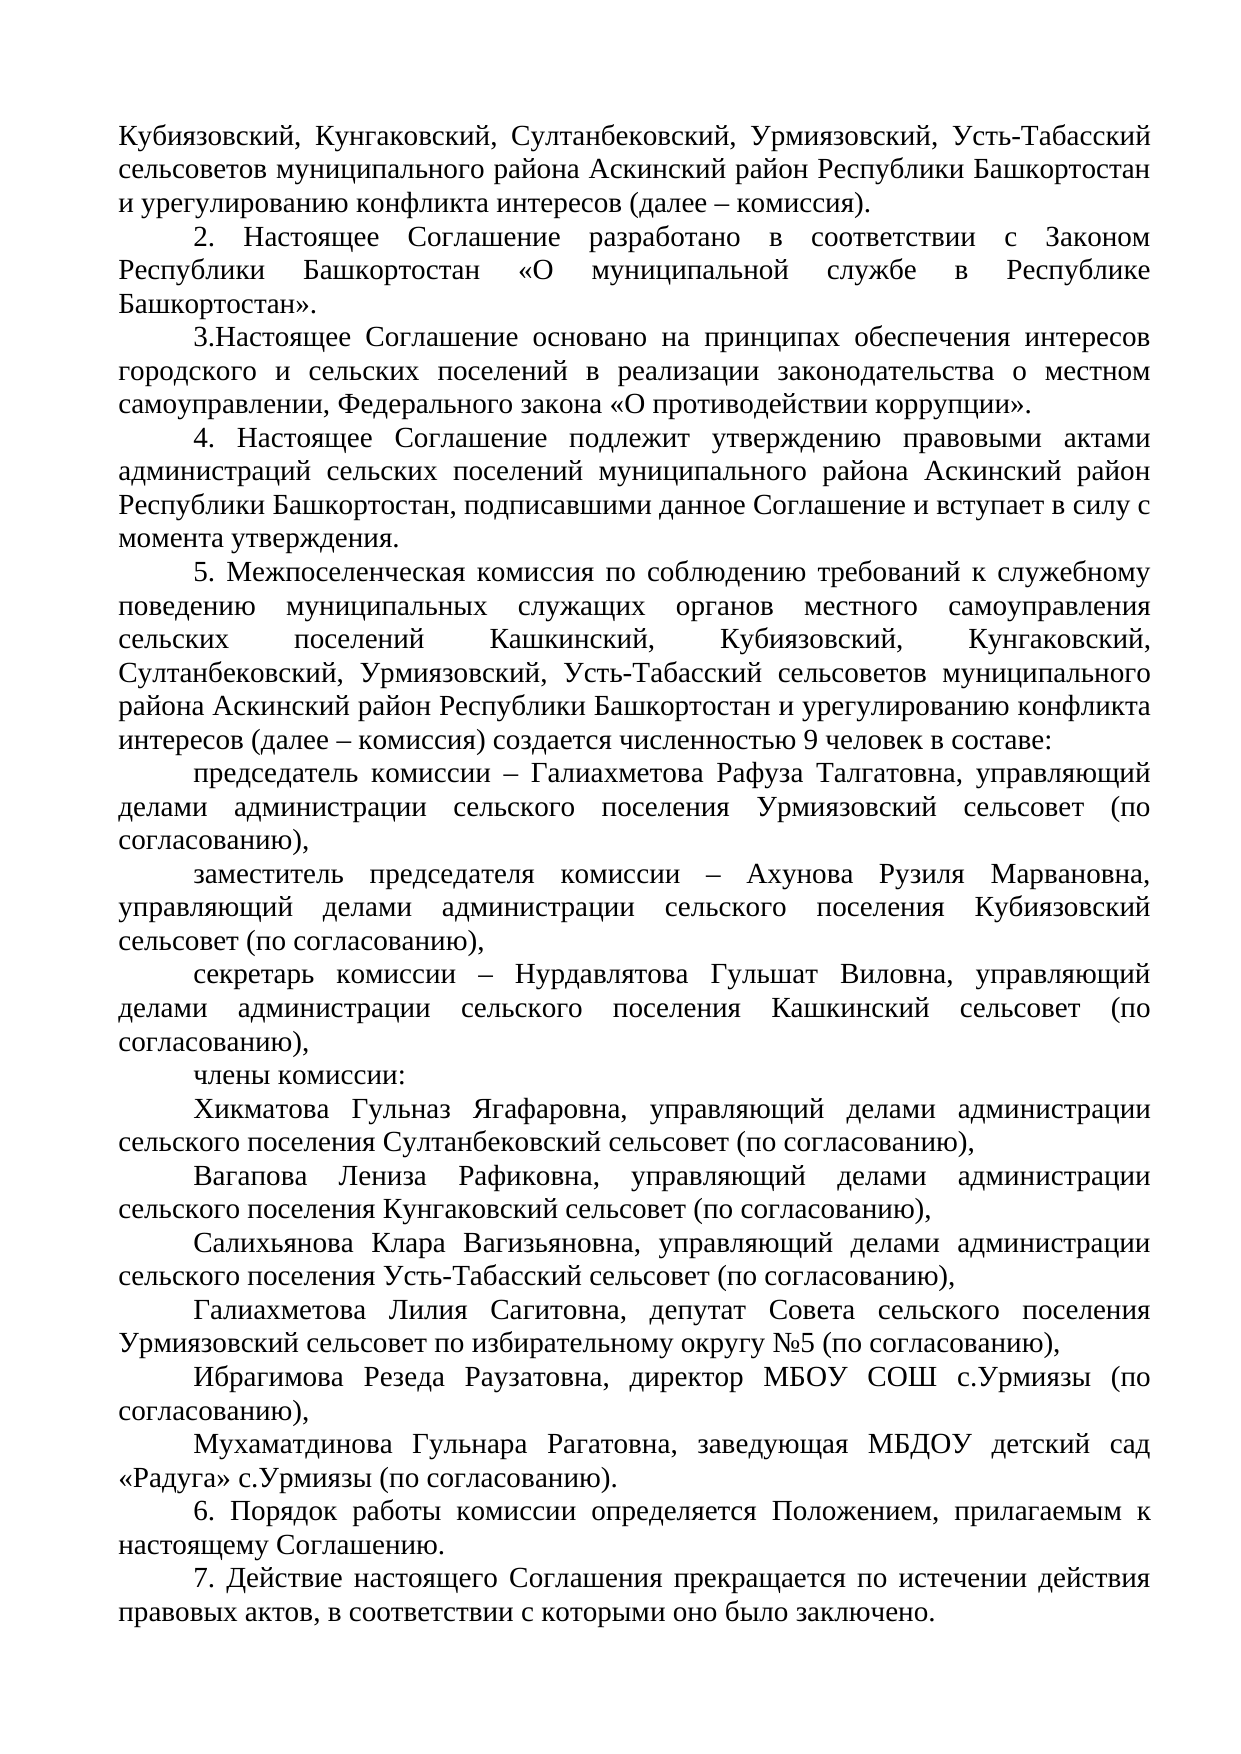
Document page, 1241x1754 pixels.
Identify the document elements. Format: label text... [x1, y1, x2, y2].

text Вагапова Лениза Рафиковна, управляющий делами администрации сельского поселения Кунгаковский сельсовет (по согласованию), [118, 1158, 1152, 1225]
text члены комиссии: [118, 1057, 1152, 1091]
text Мухаматдинова Гульнара Рагатовна, заведующая МБДОУ детский сад «Радуга» с.Урмиязы (по согласованию). [118, 1426, 1152, 1493]
text 3.Настоящее Соглашение основано на принципах обеспечения интересов городского и сельских поселений в реализации законодательства о местном самоуправлении, Федерального закона «О противодействии коррупции». [118, 319, 1152, 420]
text Галиахметова Лилия Сагитовна, депутат Совета сельского поселения Урмиязовский сельсовет по избирательному округу №5 (по согласованию), [118, 1292, 1152, 1359]
text секретарь комиссии – Нурдавлятова Гульшат Виловна, управляющий делами администрации сельского поселения Кашкинский сельсовет (по согласованию), [118, 957, 1152, 1057]
text Хикматова Гульназ Ягафаровна, управляющий делами администрации сельского поселения Султанбековский сельсовет (по согласованию), [118, 1091, 1152, 1158]
text 6. Порядок работы комиссии определяется Положением, прилагаемым к настоящему Соглашению. [118, 1493, 1152, 1560]
text 4. Настоящее Соглашение подлежит утверждению правовыми актами администраций сельских поселений муниципального района Аскинский район Республики Башкортостан, подписавшими данное Соглашение и вступает в силу с момента утверждения. [118, 420, 1152, 554]
text председатель комиссии – Галиахметова Рафуза Талгатовна, управляющий делами администрации сельского поселения Урмиязовский сельсовет (по согласованию), [118, 755, 1152, 856]
text Салихьянова Клара Вагизьяновна, управляющий делами администрации сельского поселения Усть-Табасский сельсовет (по согласованию), [118, 1225, 1152, 1292]
text Ибрагимова Резеда Раузатовна, директор МБОУ СОШ с.Урмиязы (по согласованию), [118, 1359, 1152, 1426]
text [118, 118, 1152, 219]
text заместитель председателя комиссии – Ахунова Рузиля Марвановна, управляющий делами администрации сельского поселения Кубиязовский сельсовет (по согласованию), [118, 856, 1152, 957]
text 5. Межпоселенческая комиссия по соблюдению требований к служебному поведению муниципальных служащих органов местного самоуправления сельских поселений Кашкинский, Кубиязовский, Кунгаковский, Султанбековский, Урмиязовский, Усть-Табасский сельсоветов муниципального района Аскинский район Республики Башкортостан и урегулированию конфликта интересов (далее – комиссия) создается численностью 9 человек в составе: [118, 554, 1152, 755]
text 2. Настоящее Соглашение разработано в соответствии с Законом Республики Башкортостан «О муниципальной службе в Республике Башкортостан». [118, 219, 1152, 319]
text 7. Действие настоящего Соглашения прекращается по истечении действия правовых актов, в соответствии с которыми оно было заключено. [118, 1560, 1152, 1627]
